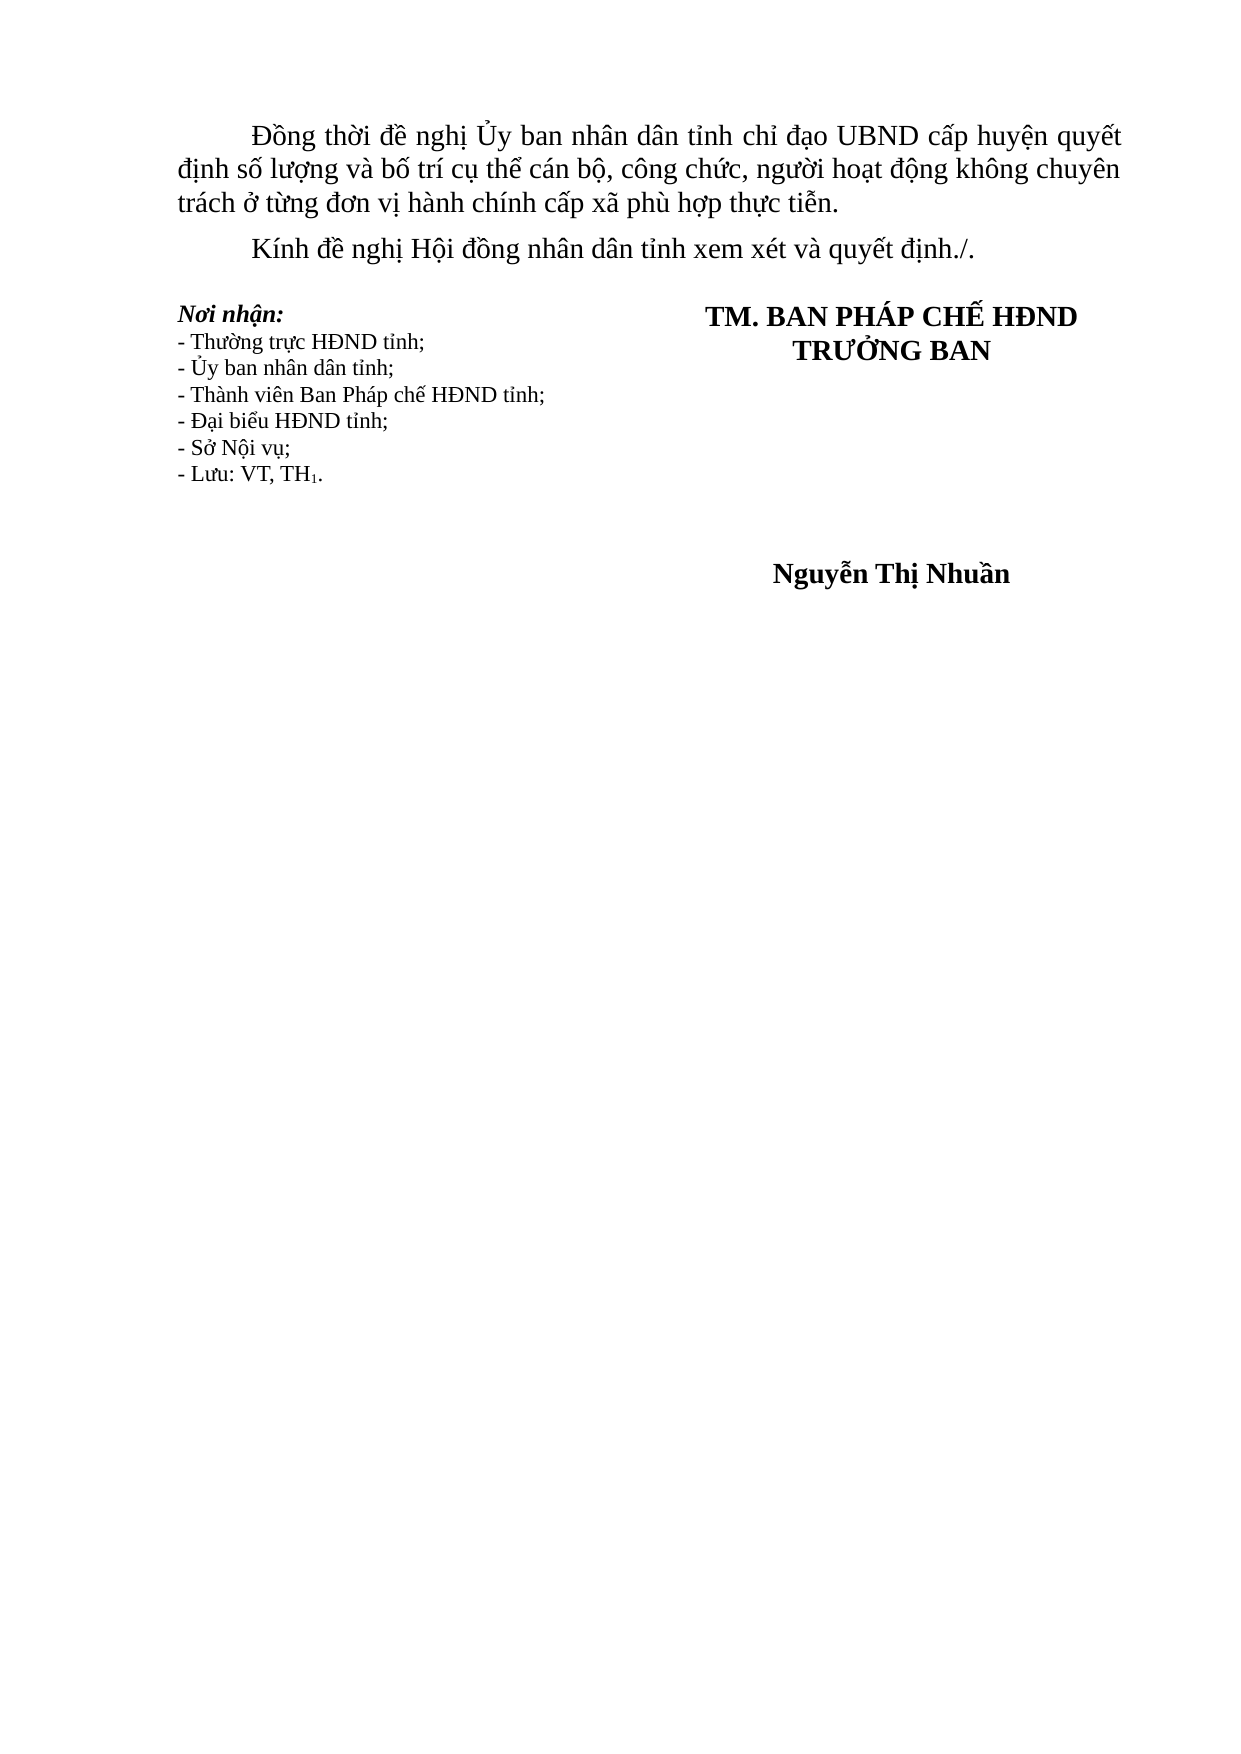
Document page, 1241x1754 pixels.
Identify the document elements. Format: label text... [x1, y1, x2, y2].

text Kính đề nghị Hội đồng nhân dân tỉnh xem xét và quyết định./. [177, 231, 1122, 265]
table_header Nơi nhận: - Thường trực HĐND tỉnh; - Ủy ban nhân dân tỉnh; - Thành viên Ban Pháp chế HĐND tỉnh; - Đại biểu HĐND tỉnh; - Sở Nội vụ; - Lưu: VT, TH1. [166, 299, 650, 589]
table_header TM. BAN PHÁP CHẾ HĐND TRƯỞNG BAN Nguyễn Thị Nhuần [650, 299, 1133, 589]
text Đồng thời đề nghị Ủy ban nhân dân tỉnh chỉ đạo UBND cấp huyện quyết định số lượng và bố trí cụ thể cán bộ, công chức, người hoạt động không chuyên trách ở từng đơn vị hành chính cấp xã phù hợp thực tiễn. [177, 118, 1122, 219]
